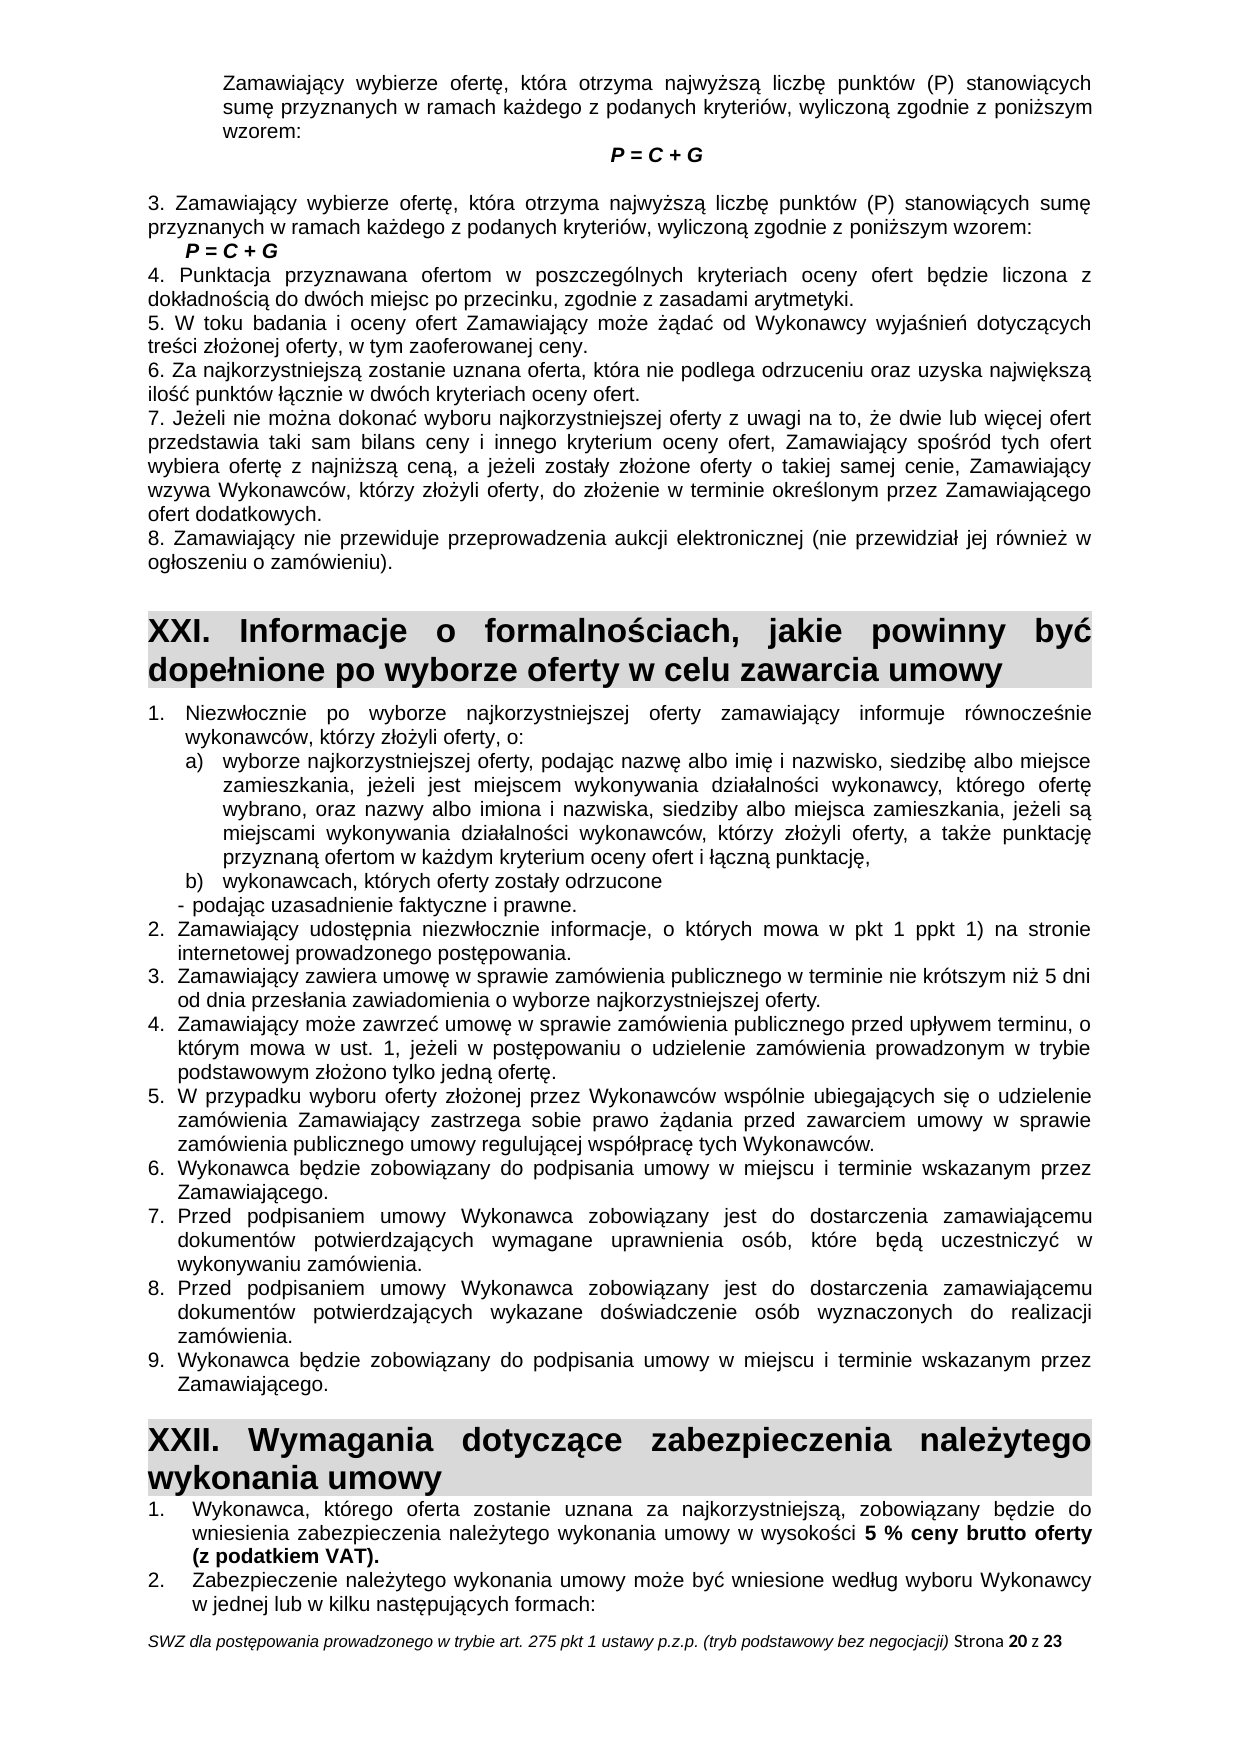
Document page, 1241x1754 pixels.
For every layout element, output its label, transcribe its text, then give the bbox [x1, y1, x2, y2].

text 4. Punktacja przyznawana ofertom w poszczególnych kryteriach oceny ofert będzie liczona z dokładnością do dwóch miejsc po przecinku, zgodnie z zasadami arytmetyki. [148, 262, 1092, 310]
list Wykonawca, którego oferta zostanie uznana za najkorzystniejszą, zobowiązany będzie do wniesienia zabezpieczenia należytego wykonania umowy w wysokości 5 % ceny brutto oferty (z podatkiem VAT). [148, 1496, 1092, 1568]
list Przed podpisaniem umowy Wykonawca zobowiązany jest do dostarczenia zamawiającemu dokumentów potwierdzających wymagane uprawnienia osób, które będą uczestniczyć w wykonywaniu zamówienia. [148, 1204, 1092, 1276]
text XXI. Informacje o formalnościach, jakie powinny być dopełnione po wyborze oferty w celu zawarcia umowy [148, 611, 1092, 688]
list Zabezpieczenie należytego wykonania umowy może być wniesione według wyboru Wykonawcy w jednej lub w kilku następujących formach: [148, 1568, 1092, 1616]
list 3. Zamawiający wybierze ofertę, która otrzyma najwyższą liczbę punktów (P) stanowiących sumę przyznanych w ramach każdego z podanych kryteriów, wyliczoną zgodnie z poniższym wzorem: [148, 191, 1092, 238]
list wyborze najkorzystniejszej oferty, podając nazwę albo imię i nazwisko, siedzibę albo miejsce zamieszkania, jeżeli jest miejscem wykonywania działalności wykonawcy, którego ofertę wybrano, oraz nazwy albo imiona i nazwiska, siedziby albo miejsca zamieszkania, jeżeli są miejscami wykonywania działalności wykonawców, którzy złożyli oferty, a także punktację przyznaną ofertom w każdym kryterium oceny ofert i łączną punktację, [185, 749, 1092, 868]
text P = C + G [185, 238, 1092, 262]
list Zamawiający może zawrzeć umowę w sprawie zamówienia publicznego przed upływem terminu, o którym mowa w ust. 1, jeżeli w postępowaniu o udzielenie zamówienia prowadzonym w trybie podstawowym złożono tylko jedną ofertę. [148, 1012, 1092, 1084]
list wykonawcach, których oferty zostały odrzucone [185, 868, 1092, 892]
list Zamawiający udostępnia niezwłocznie informacje, o których mowa w pkt 1 ppkt 1) na stronie internetowej prowadzonego postępowania. [148, 916, 1092, 964]
list Wykonawca będzie zobowiązany do podpisania umowy w miejscu i terminie wskazanym przez Zamawiającego. [148, 1156, 1092, 1204]
list podając uzasadnienie faktyczne i prawne. [177, 892, 1092, 916]
list Wykonawca będzie zobowiązany do podpisania umowy w miejscu i terminie wskazanym przez Zamawiającego. [148, 1348, 1092, 1396]
list Przed podpisaniem umowy Wykonawca zobowiązany jest do dostarczenia zamawiającemu dokumentów potwierdzających wykazane doświadczenie osób wyznaczonych do realizacji zamówienia. [148, 1276, 1092, 1348]
text 5. W toku badania i oceny ofert Zamawiający może żądać od Wykonawcy wyjaśnień dotyczących treści złożonej oferty, w tym zaoferowanej ceny. [148, 310, 1092, 358]
list Niezwłocznie po wyborze najkorzystniejszej oferty zamawiający informuje równocześnie wykonawców, którzy złożyli oferty, o: [148, 701, 1092, 749]
list Zamawiający wybierze ofertę, która otrzyma najwyższą liczbę punktów (P) stanowiących sumę przyznanych w ramach każdego z podanych kryteriów, wyliczoną zgodnie z poniższym wzorem: [223, 71, 1092, 143]
text 7. Jeżeli nie można dokonać wyboru najkorzystniejszej oferty z uwagi na to, że dwie lub więcej ofert przedstawia taki sam bilans ceny i innego kryterium oceny ofert, Zamawiający spośród tych ofert wybiera ofertę z najniższą ceną, a jeżeli zostały złożone oferty o takiej samej cenie, Zamawiający wzywa Wykonawców, którzy złożyli oferty, do złożenie w terminie określonym przez Zamawiającego ofert dodatkowych. [148, 406, 1092, 526]
list Zamawiający zawiera umowę w sprawie zamówienia publicznego w terminie nie krótszym niż 5 dni od dnia przesłania zawiadomienia o wyborze najkorzystniejszej oferty. [148, 964, 1092, 1012]
text P = C + G [223, 143, 1092, 167]
text 6. Za najkorzystniejszą zostanie uznana oferta, która nie podlega odrzuceniu oraz uzyska największą ilość punktów łącznie w dwóch kryteriach oceny ofert. [148, 358, 1092, 406]
text 8. Zamawiający nie przewiduje przeprowadzenia aukcji elektronicznej (nie przewidział jej również w ogłoszeniu o zamówieniu). [148, 526, 1092, 574]
text XXII. Wymagania dotyczące zabezpieczenia należytego wykonania umowy [148, 1419, 1092, 1496]
list W przypadku wyboru oferty złożonej przez Wykonawców wspólnie ubiegających się o udzielenie zamówienia Zamawiający zastrzega sobie prawo żądania przed zawarciem umowy w sprawie zamówienia publicznego umowy regulującej współpracę tych Wykonawców. [148, 1084, 1092, 1156]
